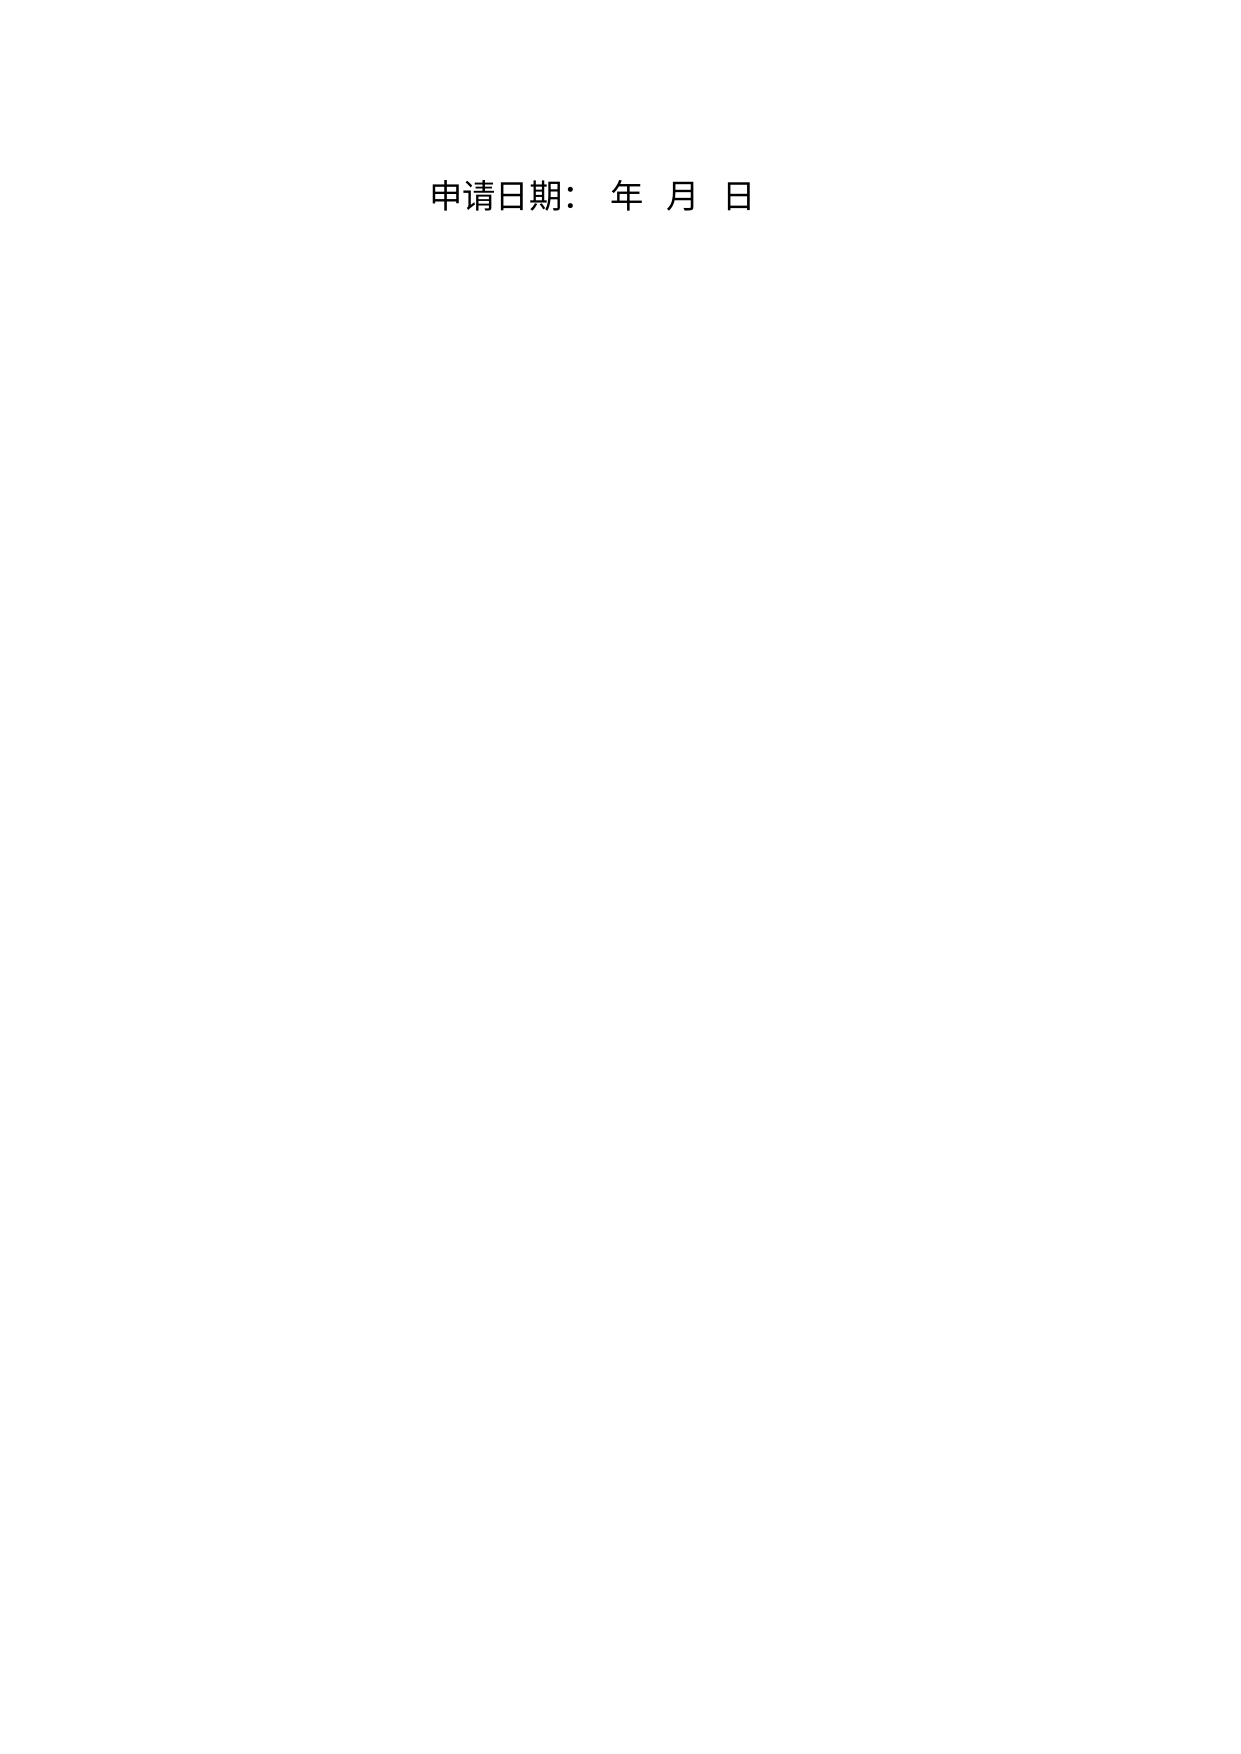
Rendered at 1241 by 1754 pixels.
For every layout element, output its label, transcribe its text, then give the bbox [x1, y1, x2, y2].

text 申请日期： 年 月 日 [148, 162, 1030, 227]
